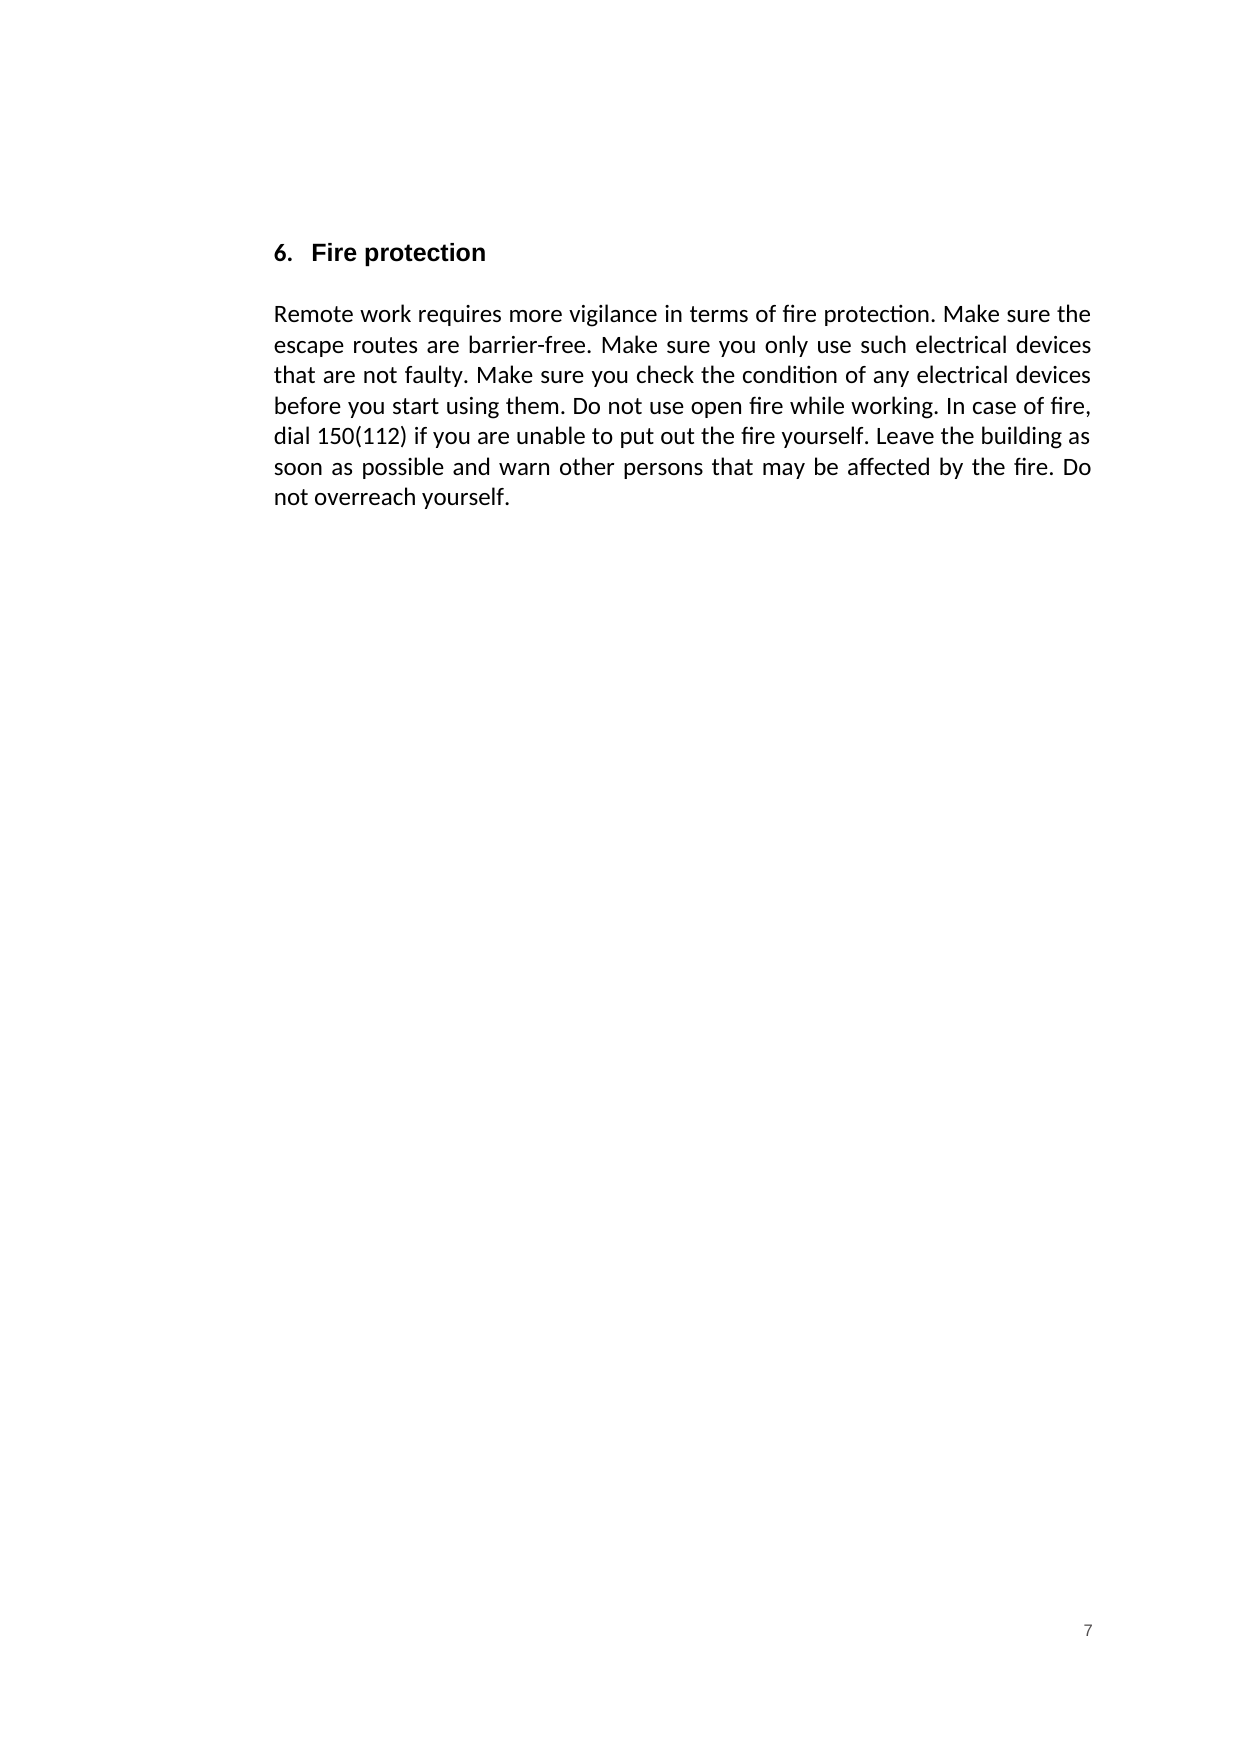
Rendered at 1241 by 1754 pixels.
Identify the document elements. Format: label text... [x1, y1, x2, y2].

list Fire protection [274, 237, 1092, 268]
text Remote work requires more vigilance in terms of fire protection. Make sure the escape routes are barrier-free. Make sure you only use such electrical devices that are not faulty. Make sure you check the condition of any electrical devices before you start using them. Do not use open fire while working. In case of fire, dial 150(112) if you are unable to put out the fire yourself. Leave the building as soon as possible and warn other persons that may be affected by the fire. Do not overreach yourself. [274, 298, 1092, 512]
